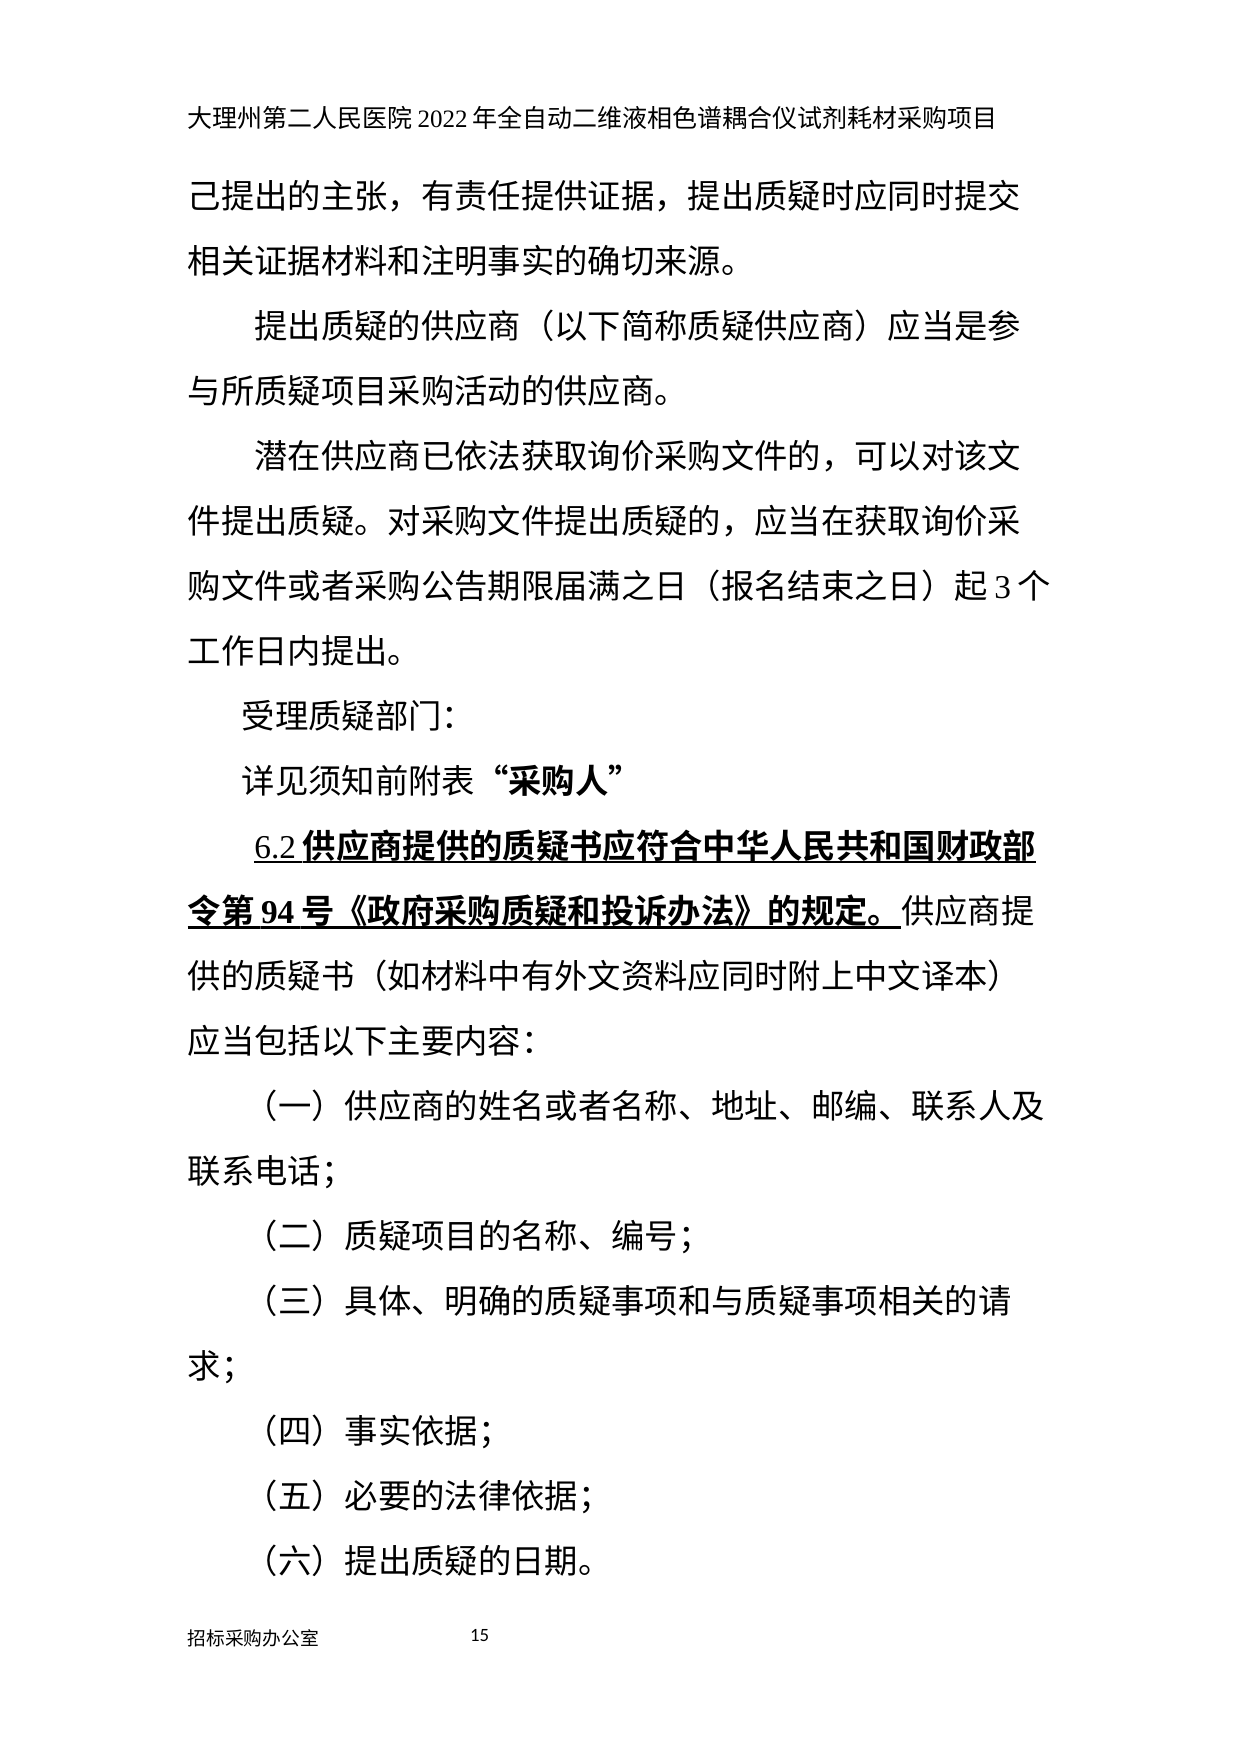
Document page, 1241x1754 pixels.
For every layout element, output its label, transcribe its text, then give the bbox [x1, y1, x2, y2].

text （一）供应商的姓名或者名称、地址、邮编、联系人及联系电话； [187, 1072, 1053, 1202]
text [187, 162, 1053, 292]
text 受理质疑部门： [187, 682, 1053, 747]
text （五）必要的法律依据； [187, 1462, 1053, 1527]
text 提出质疑的供应商（以下简称质疑供应商）应当是参与所质疑项目采购活动的供应商。 [187, 292, 1053, 422]
text （六）提出质疑的日期。 [187, 1527, 1053, 1592]
text （四）事实依据； [187, 1397, 1053, 1462]
text （三）具体、明确的质疑事项和与质疑事项相关的请求； [187, 1267, 1053, 1397]
text 详见须知前附表“采购人” [187, 747, 1053, 812]
text 6.2供应商提供的质疑书应符合中华人民共和国财政部令第94号《政府采购质疑和投诉办法》的规定。供应商提供的质疑书（如材料中有外文资料应同时附上中文译本）应当包括以下主要内容： [187, 812, 1053, 1072]
text 潜在供应商已依法获取询价采购文件的，可以对该文件提出质疑。对采购文件提出质疑的，应当在获取询价采购文件或者采购公告期限届满之日（报名结束之日）起3个工作日内提出。 [187, 422, 1053, 682]
text （二）质疑项目的名称、编号； [187, 1202, 1053, 1267]
